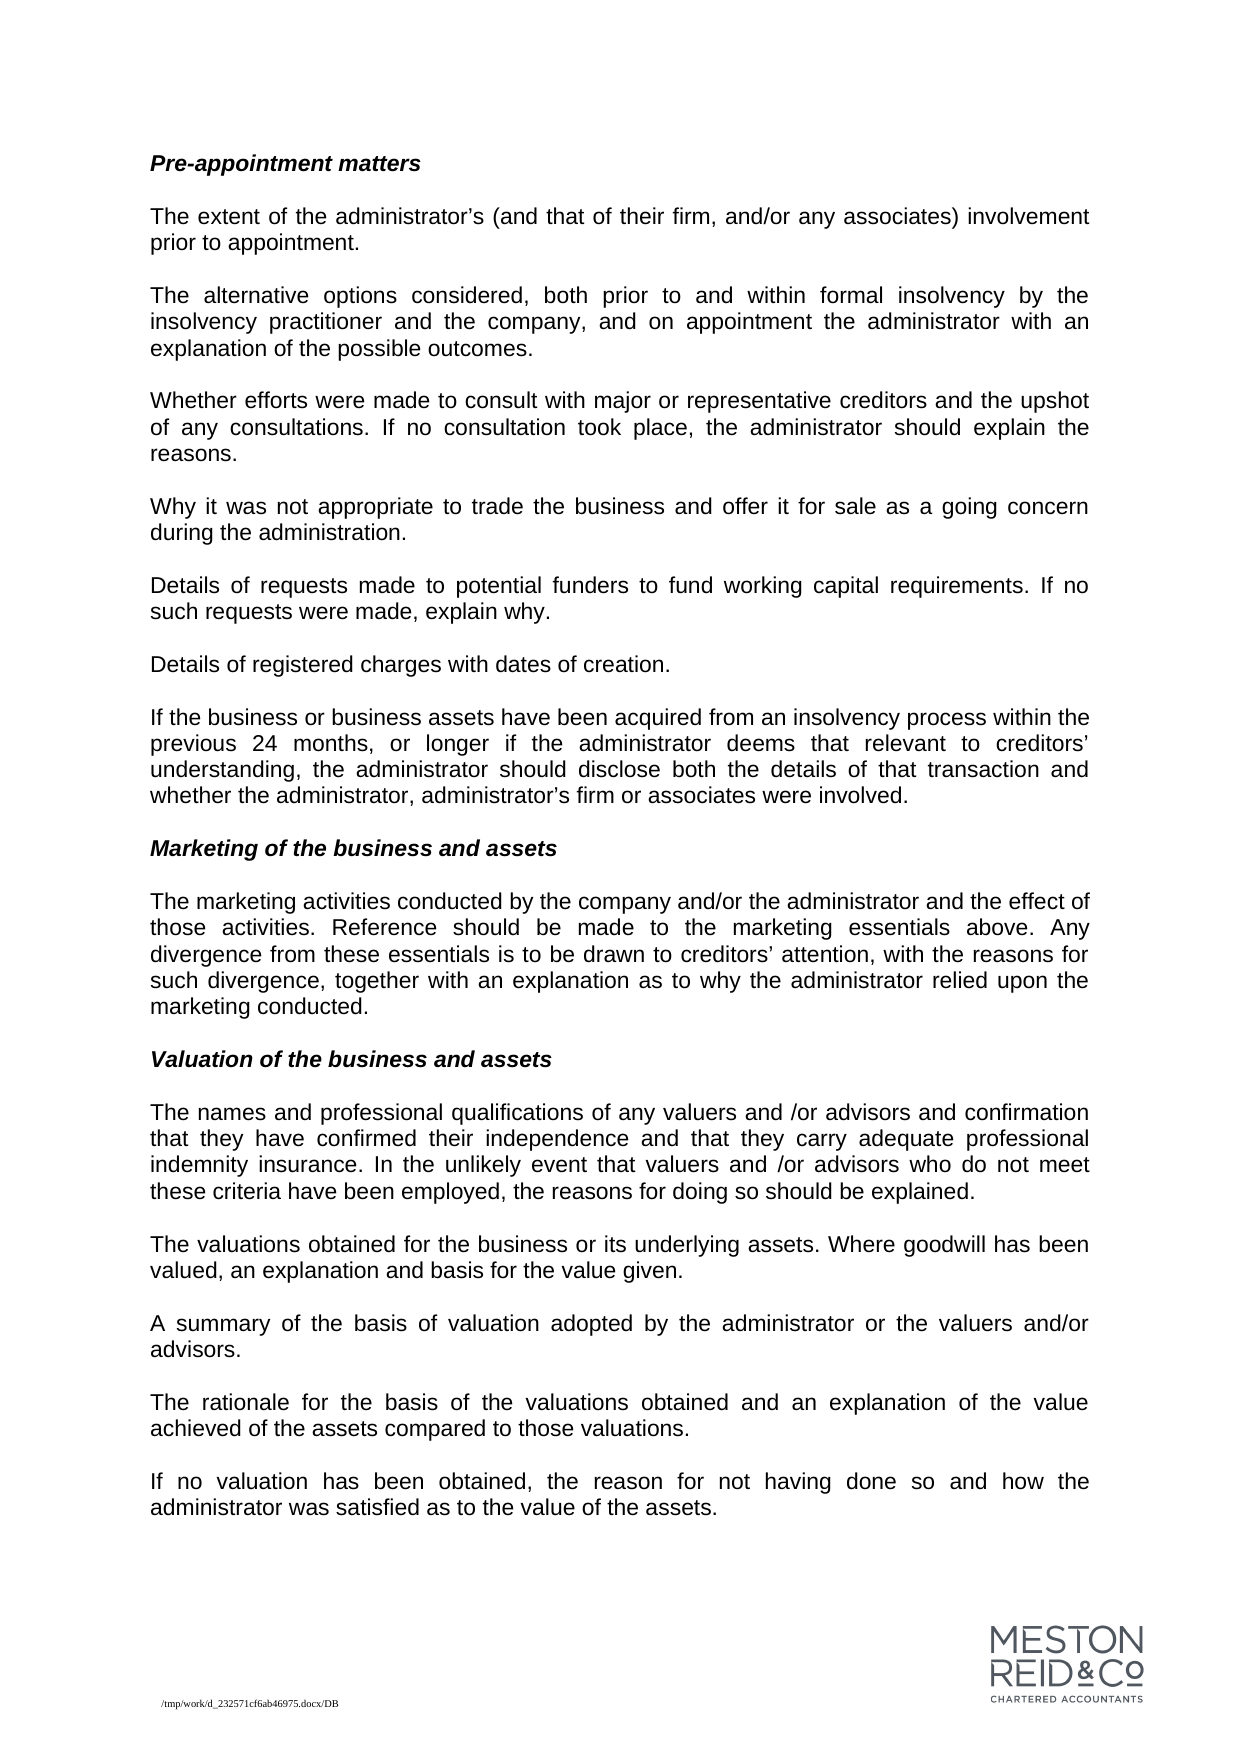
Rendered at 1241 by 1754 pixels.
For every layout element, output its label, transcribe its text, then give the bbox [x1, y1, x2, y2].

text The alternative options considered, both prior to and within formal insolvency by the insolvency practitioner and the company, and on appointment the administrator with an explanation of the possible outcomes. [150, 282, 1090, 361]
text Details of requests made to potential funders to fund working capital requirements. If no such requests were made, explain why. [150, 572, 1090, 624]
text Whether efforts were made to consult with major or representative creditors and the upshot of any consultations. If no consultation took place, the administrator should explain the reasons. [150, 387, 1090, 466]
text The extent of the administrator’s (and that of their firm, and/or any associates) involvement prior to appointment. [150, 203, 1090, 255]
text Valuation of the business and assets [150, 1046, 1090, 1072]
text If no valuation has been obtained, the reason for not having done so and how the administrator was satisfied as to the value of the assets. [150, 1468, 1090, 1520]
text Why it was not appropriate to trade the business and offer it for sale as a going concern during the administration. [150, 493, 1090, 545]
text If the business or business assets have been acquired from an insolvency process within the previous 24 months, or longer if the administrator deems that relevant to creditors’ understanding, the administrator should disclose both the details of that transaction and whether the administrator, administrator’s firm or associates were involved. [150, 703, 1090, 809]
text The marketing activities conducted by the company and/or the administrator and the effect of those activities. Reference should be made to the marketing essentials above. Any divergence from these essentials is to be drawn to creditors’ attention, with the reasons for such divergence, together with an explanation as to why the administrator relied upon the marketing conducted. [150, 888, 1090, 1020]
text Details of registered charges with dates of creation. [150, 651, 1090, 677]
text Marketing of the business and assets [150, 835, 1090, 862]
text The valuations obtained for the business or its underlying assets. Where goodwill has been valued, an explanation and basis for the value given. [150, 1231, 1090, 1283]
picture [990, 1625, 1144, 1703]
text The names and professional qualifications of any valuers and /or advisors and confirmation that they have confirmed their independence and that they carry adequate professional indemnity insurance. In the unlikely event that valuers and /or advisors who do not meet these criteria have been employed, the reasons for doing so should be explained. [150, 1099, 1090, 1204]
text Pre-appointment matters [150, 150, 1090, 176]
text The rationale for the basis of the valuations obtained and an explanation of the value achieved of the assets compared to those valuations. [150, 1389, 1090, 1441]
text A summary of the basis of valuation adopted by the administrator or the valuers and/or advisors. [150, 1309, 1090, 1362]
